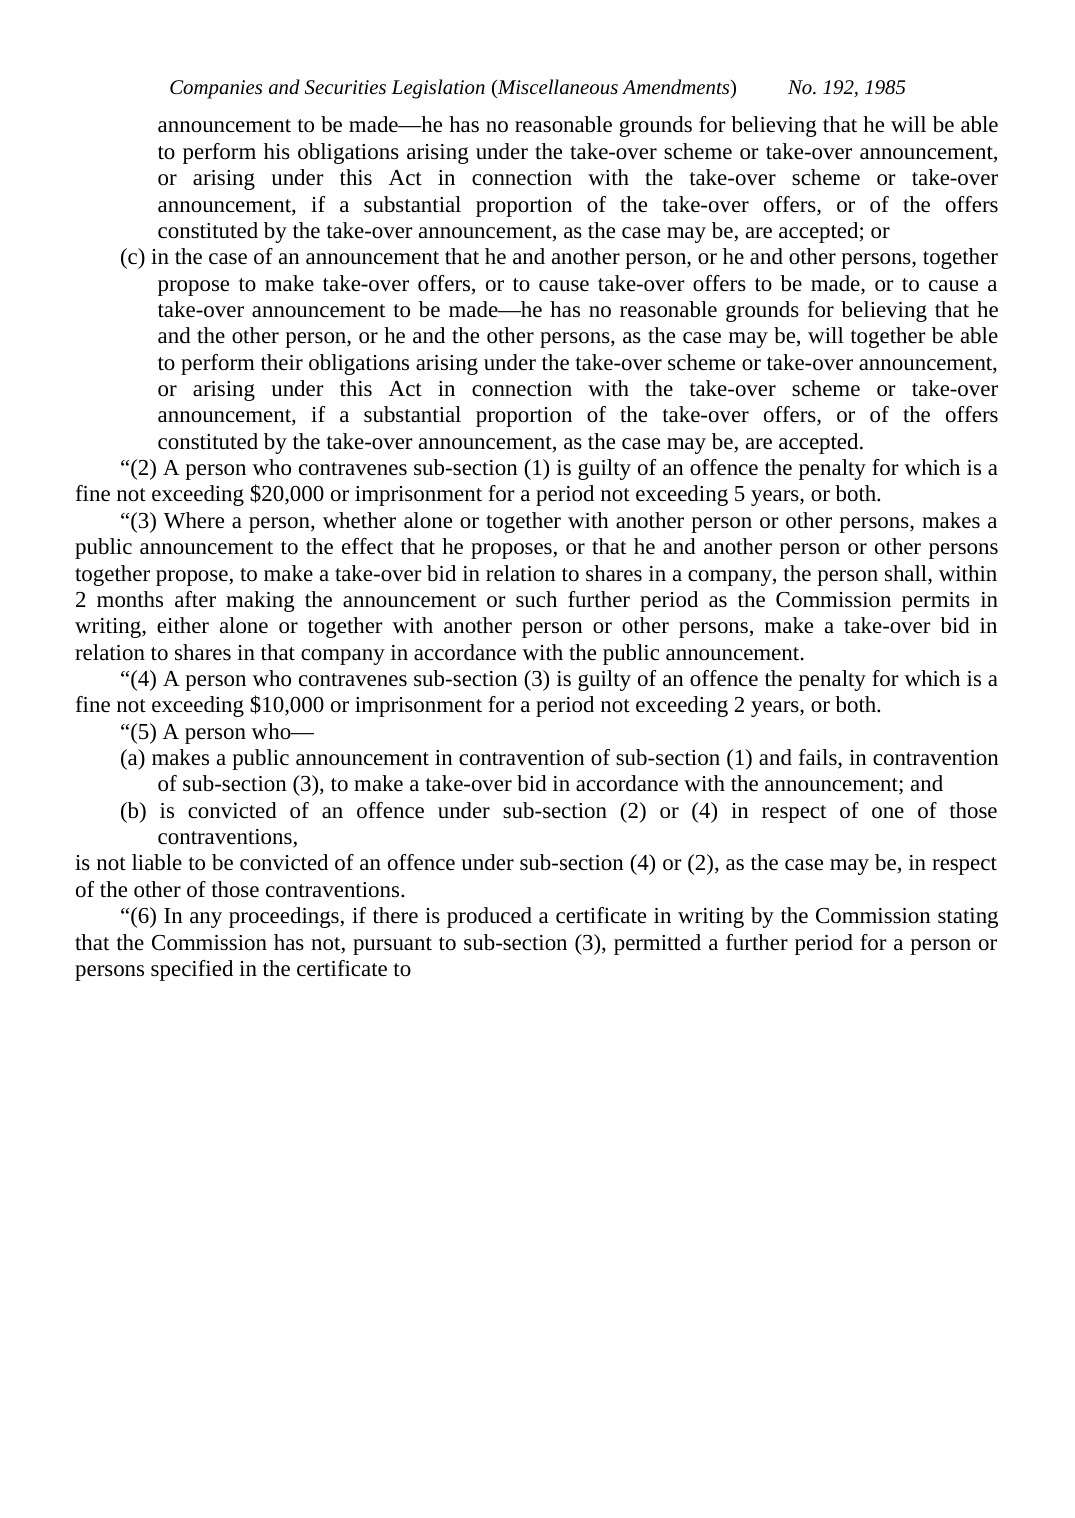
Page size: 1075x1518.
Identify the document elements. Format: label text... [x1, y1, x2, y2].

text “(2) A person who contravenes sub-section (1) is guilty of an offence the penalty for which is a fine not exceeding $20,000 or imprisonment for a period not exceeding 5 years, or both. [75, 454, 1000, 507]
text (b) is convicted of an offence under sub-section (2) or (4) in respect of one of those contraventions, [120, 797, 1000, 849]
text “(3) Where a person, whether alone or together with another person or other persons, makes a public announcement to the effect that he proposes, or that he and another person or other persons together propose, to make a take-over bid in relation to shares in a company, the person shall, within 2 months after making the announcement or such further period as the Commission permits in writing, either alone or together with another person or other persons, make a take-over bid in relation to shares in that company in accordance with the public announcement. [75, 507, 1000, 665]
text is not liable to be convicted of an offence under sub-section (4) or (2), as the case may be, in respect of the other of those contraventions. [75, 849, 1000, 902]
text “(4) A person who contravenes sub-section (3) is guilty of an offence the penalty for which is a fine not exceeding $10,000 or imprisonment for a period not exceeding 2 years, or both. [75, 665, 1000, 718]
text (a) makes a public announcement in contravention of sub-section (1) and fails, in contravention of sub-section (3), to make a take-over bid in accordance with the announcement; and [120, 744, 1000, 797]
text “(6) In any proceedings, if there is produced a certificate in writing by the Commission stating that the Commission has not, pursuant to sub-section (3), permitted a further period for a person or persons specified in the certificate to [75, 902, 1000, 981]
text (c) in the case of an announcement that he and another person, or he and other persons, together propose to make take-over offers, or to cause take-over offers to be made, or to cause a take-over announcement to be made—he has no reasonable grounds for believing that he and the other person, or he and the other persons, as the case may be, will together be able to perform their obligations arising under the take-over scheme or take-over announcement, or arising under this Act in connection with the take-over scheme or take-over announcement, if a substantial proportion of the take-over offers, or of the offers constituted by the take-over announcement, as the case may be, are accepted. [120, 243, 1000, 454]
text “(5) A person who— [75, 718, 1000, 744]
text announcement to be made—he has no reasonable grounds for believing that he will be able to perform his obligations arising under the take-over scheme or take-over announcement, or arising under this Act in connection with the take-over scheme or take-over announcement, if a substantial proportion of the take-over offers, or of the offers constituted by the take-over announcement, as the case may be, are accepted; or [157, 112, 1000, 243]
